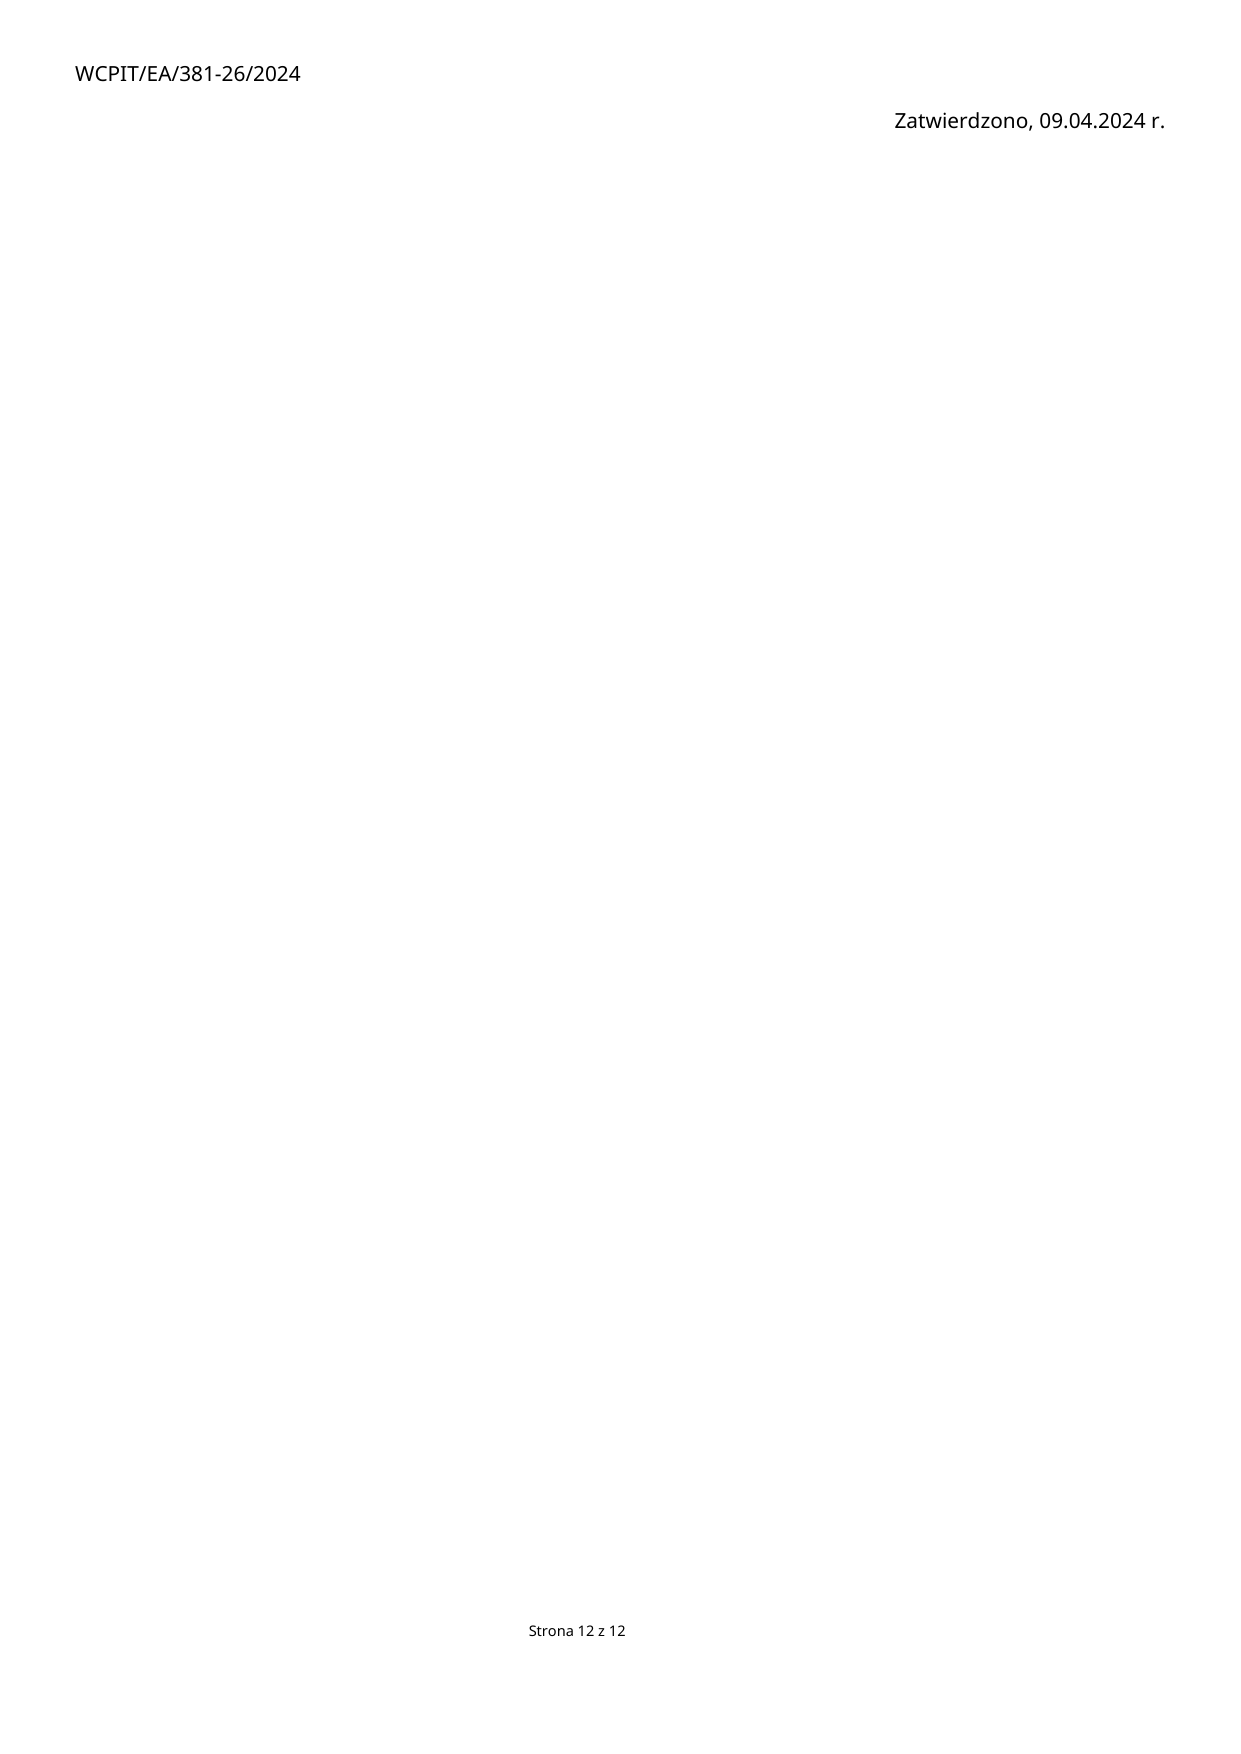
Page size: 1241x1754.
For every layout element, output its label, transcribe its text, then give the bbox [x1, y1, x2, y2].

text Zatwierdzono, 09.04.2024 r. [75, 107, 1165, 135]
